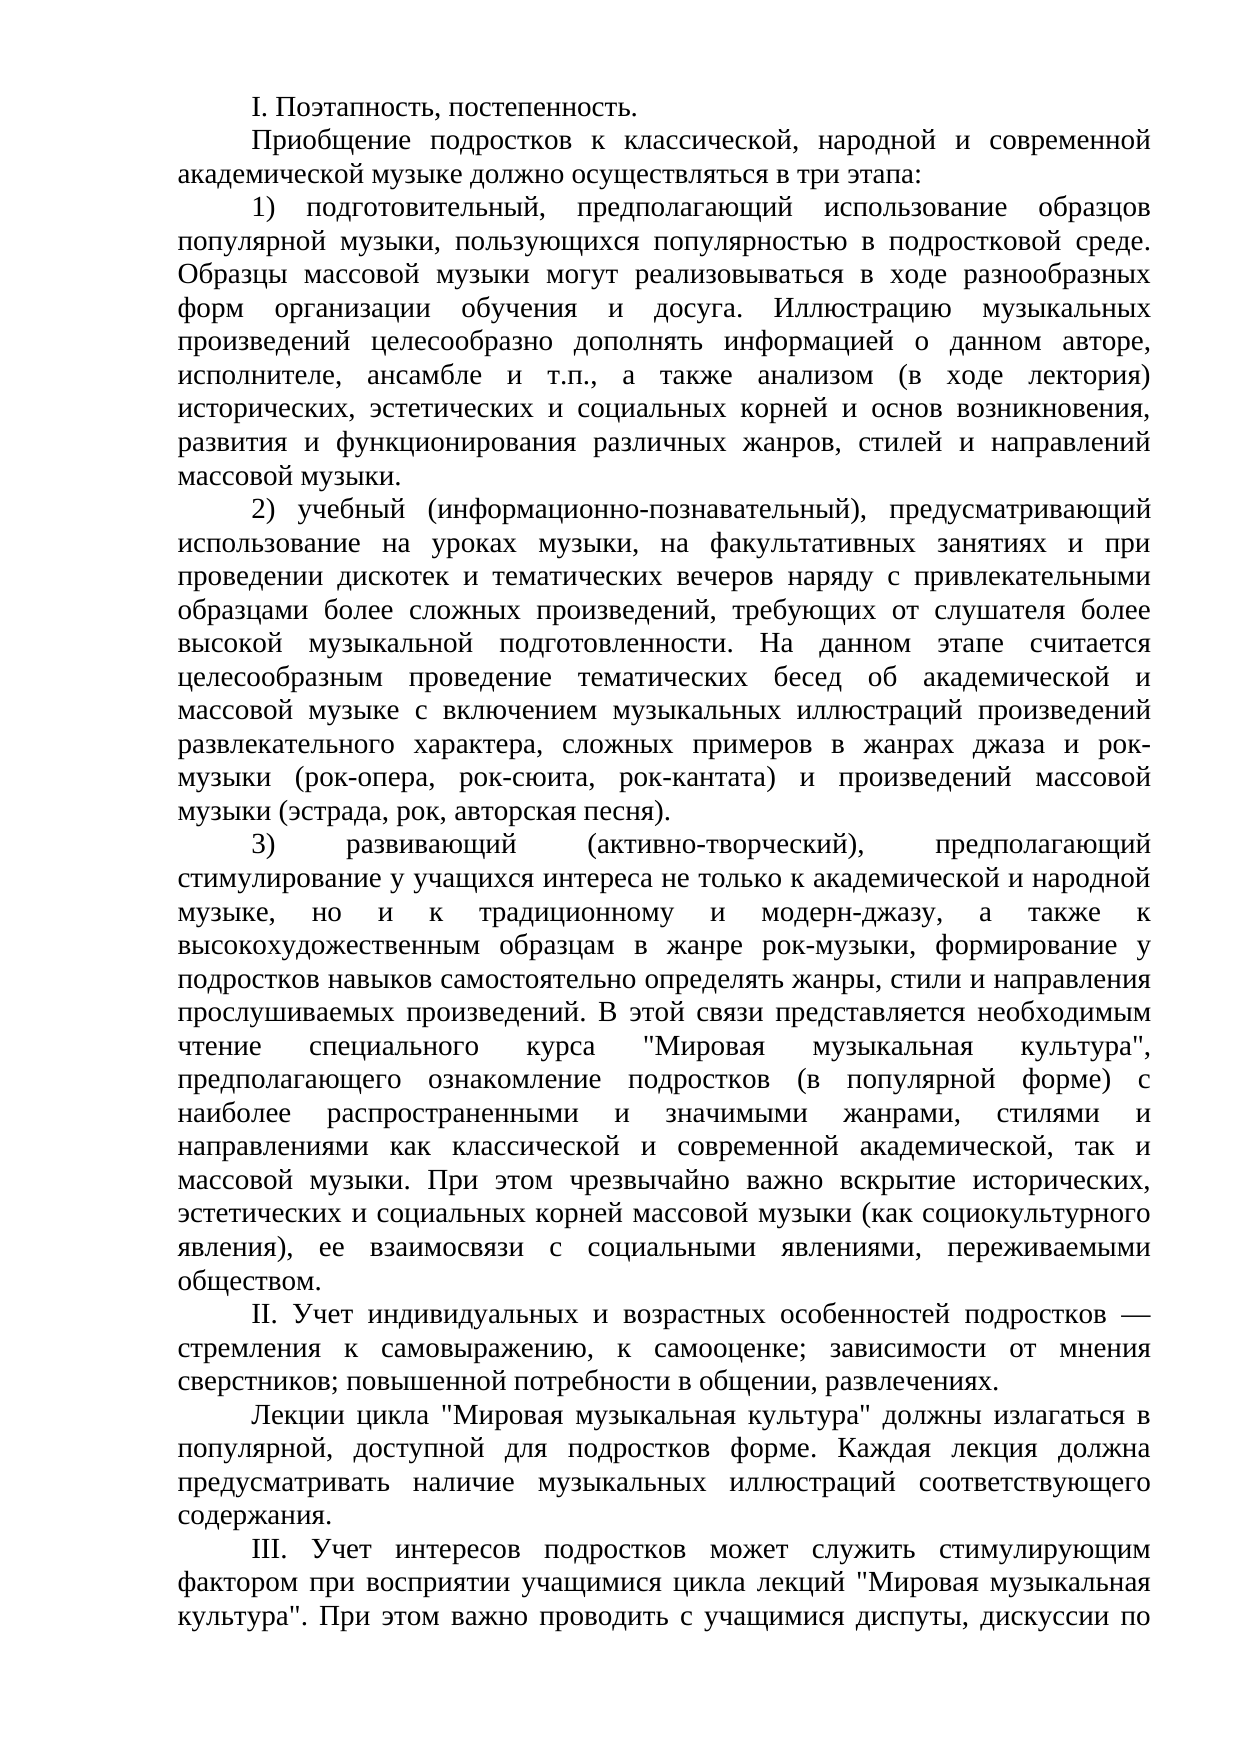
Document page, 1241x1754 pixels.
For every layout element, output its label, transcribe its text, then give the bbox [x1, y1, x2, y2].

text 1) подготовительный, предполагающий использование образцов популярной музыки, пользующихся популярностью в подростковой среде. Образцы массовой музыки могут реализовываться в ходе разнообразных форм организации обучения и досуга. Иллюстрацию музыкальных произведений целесообразно дополнять информацией о данном авторе, исполнителе, ансамбле и т.п., а также анализом (в ходе лектория) исторических, эстетических и социальных корней и основ возникновения, развития и функционирования различных жанров, стилей и направлений массовой музыки. [177, 189, 1152, 491]
text I. Поэтапность, постепенность. [177, 89, 1152, 122]
text II. Учет индивидуальных и возрастных особенностей подростков — стремления к самовыражению, к самооценке; зависимости от мнения сверстников; повышенной потребности в общении, развлечениях. [177, 1296, 1152, 1397]
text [177, 1531, 1152, 1632]
text 2) учебный (информационно-познавательный), предусматривающий использование на уроках музыки, на факультативных занятиях и при проведении дискотек и тематических вечеров наряду с привлекательными образцами более сложных произведений, требующих от слушателя более высокой музыкальной подготовленности. На данном этапе считается целесообразным проведение тематических бесед об академической и массовой музыке с включением музыкальных иллюстраций произведений развлекательного характера, сложных примеров в жанрах джаза и рок-музыки (рок-опера, рок-сюита, рок-кантата) и произведений массовой музыки (эстрада, рок, авторская песня). [177, 491, 1152, 827]
text 3) развивающий (активно-творческий), предполагающий стимулирование у учащихся интереса не только к академической и народной музыке, но и к традиционному и модерн-джазу, а также к высокохудожественным образцам в жанре рок-музыки, формирование у подростков навыков самостоятельно определять жанры, стили и направления прослушиваемых произведений. В этой связи представляется необходимым чтение специального курса "Мировая музыкальная культура", предполагающего ознакомление подростков (в популярной форме) с наиболее распространенными и значимыми жанрами, стилями и направлениями как классической и современной академической, так и массовой музыки. При этом чрезвычайно важно вскрытие исторических, эстетических и социальных корней массовой музыки (как социокультурного явления), ее взаимосвязи с социальными явлениями, переживаемыми обществом. [177, 827, 1152, 1296]
text Приобщение подростков к классической, народной и современной академической музыке должно осуществляться в три этапа: [177, 122, 1152, 189]
text Лекции цикла "Мировая музыкальная культура" должны излагаться в популярной, доступной для подростков форме. Каждая лекция должна предусматривать наличие музыкальных иллюстраций соответствующего содержания. [177, 1397, 1152, 1531]
